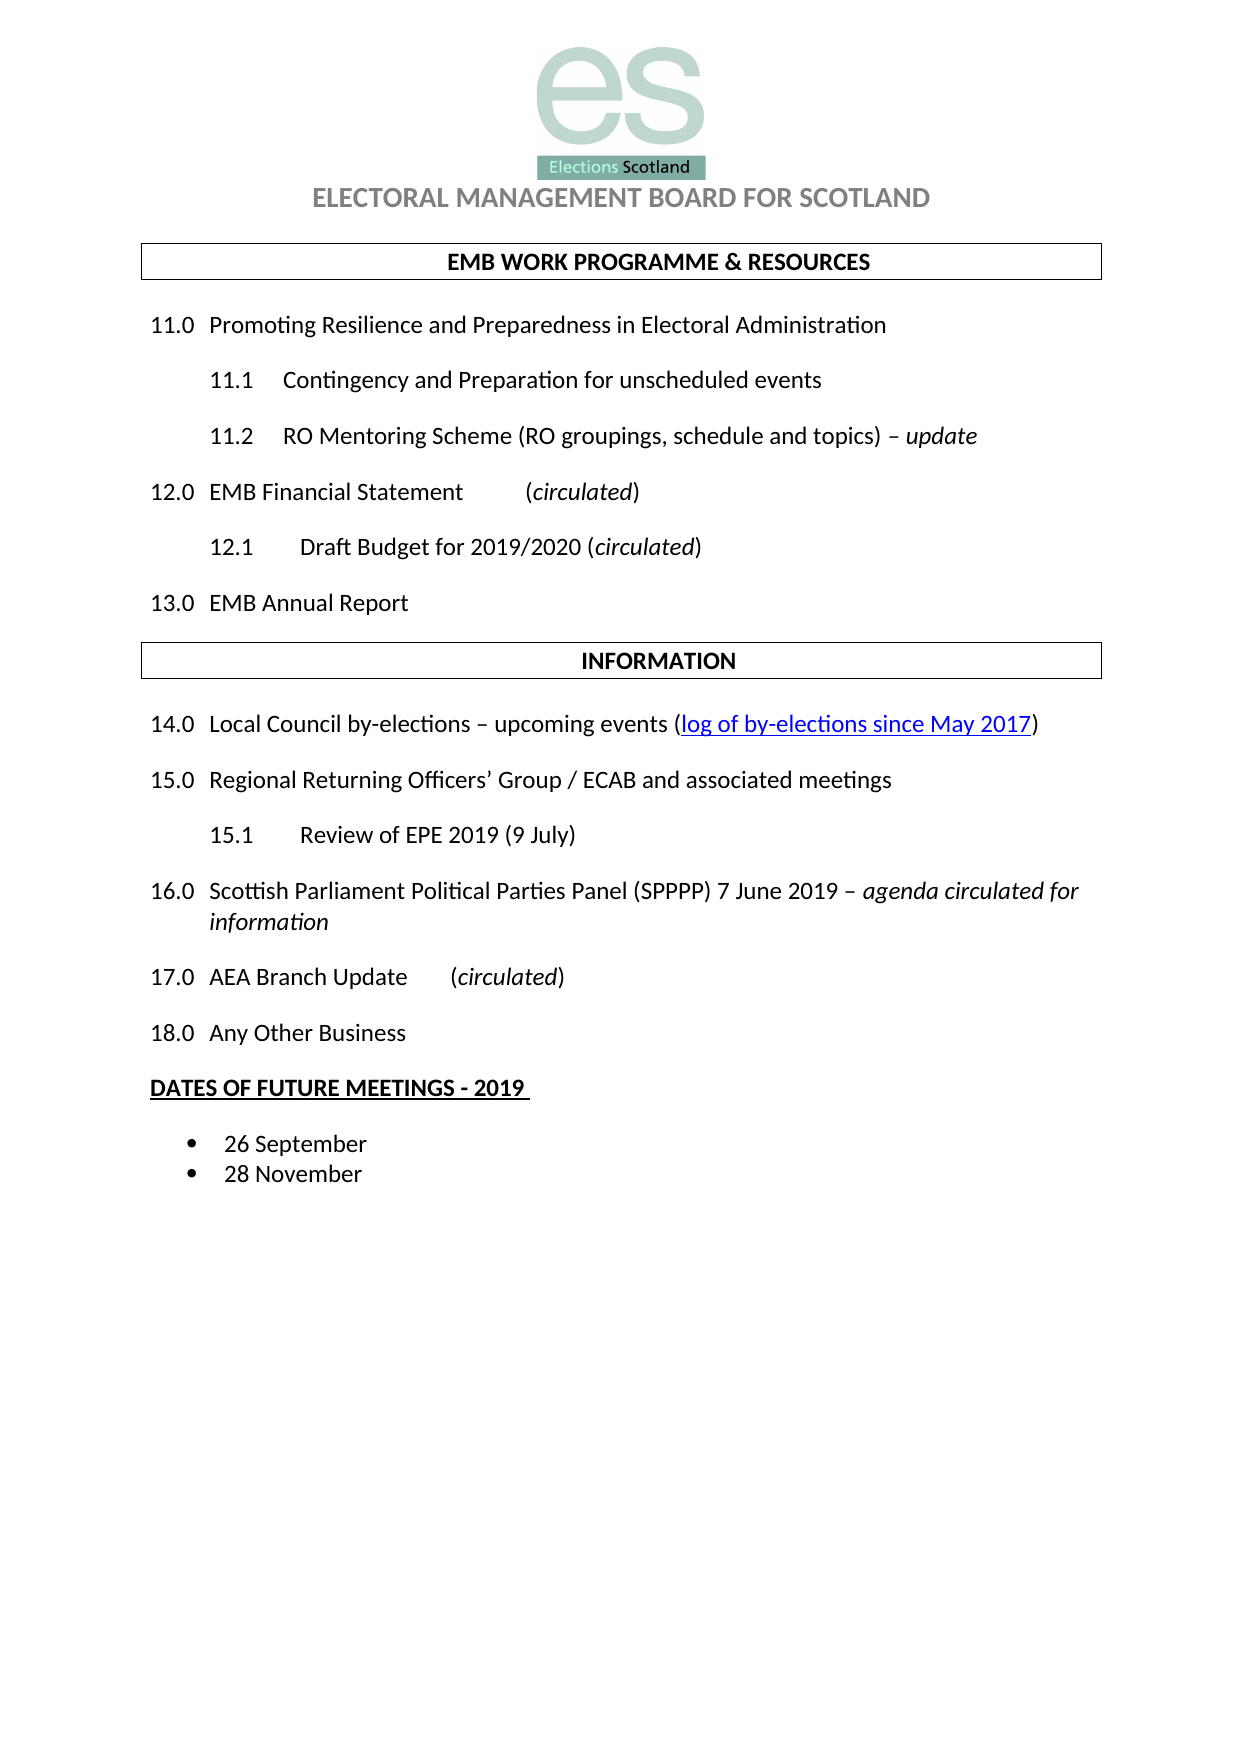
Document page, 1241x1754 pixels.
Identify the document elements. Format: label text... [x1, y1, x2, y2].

list Regional Returning Officers’ Group / ECAB and associated meetings [150, 764, 1092, 794]
picture [536, 47, 706, 180]
text EMB WORK PROGRAMME & RESOURCES [142, 244, 1101, 279]
list AEA Branch Update (circulated) [150, 961, 1092, 992]
list Any Other Business [150, 1017, 1092, 1047]
list Local Council by-elections – upcoming events (log of by-elections since May 2017) [150, 708, 1092, 739]
list Contingency and Preparation for unscheduled events [209, 365, 1092, 395]
list Draft Budget for 2019/2020 (circulated) [209, 531, 1092, 562]
list EMB Annual Report [150, 587, 1092, 617]
text INFORMATION [142, 643, 1101, 678]
list RO Mentoring Scheme (RO groupings, schedule and topics) – update [209, 420, 1092, 451]
text DATES OF FUTURE MEETINGS - 2019 [150, 1072, 1092, 1103]
list 26 September [187, 1128, 1092, 1158]
list Review of EPE 2019 (9 July) [209, 819, 1092, 850]
list Scottish Parliament Political Parties Panel (SPPPP) 7 June 2019 – agenda circulated for information [150, 875, 1092, 936]
list 28 November [187, 1158, 1092, 1189]
list Promoting Resilience and Preparedness in Electoral Administration [150, 309, 1092, 340]
list EMB Financial Statement (circulated) [150, 476, 1092, 506]
